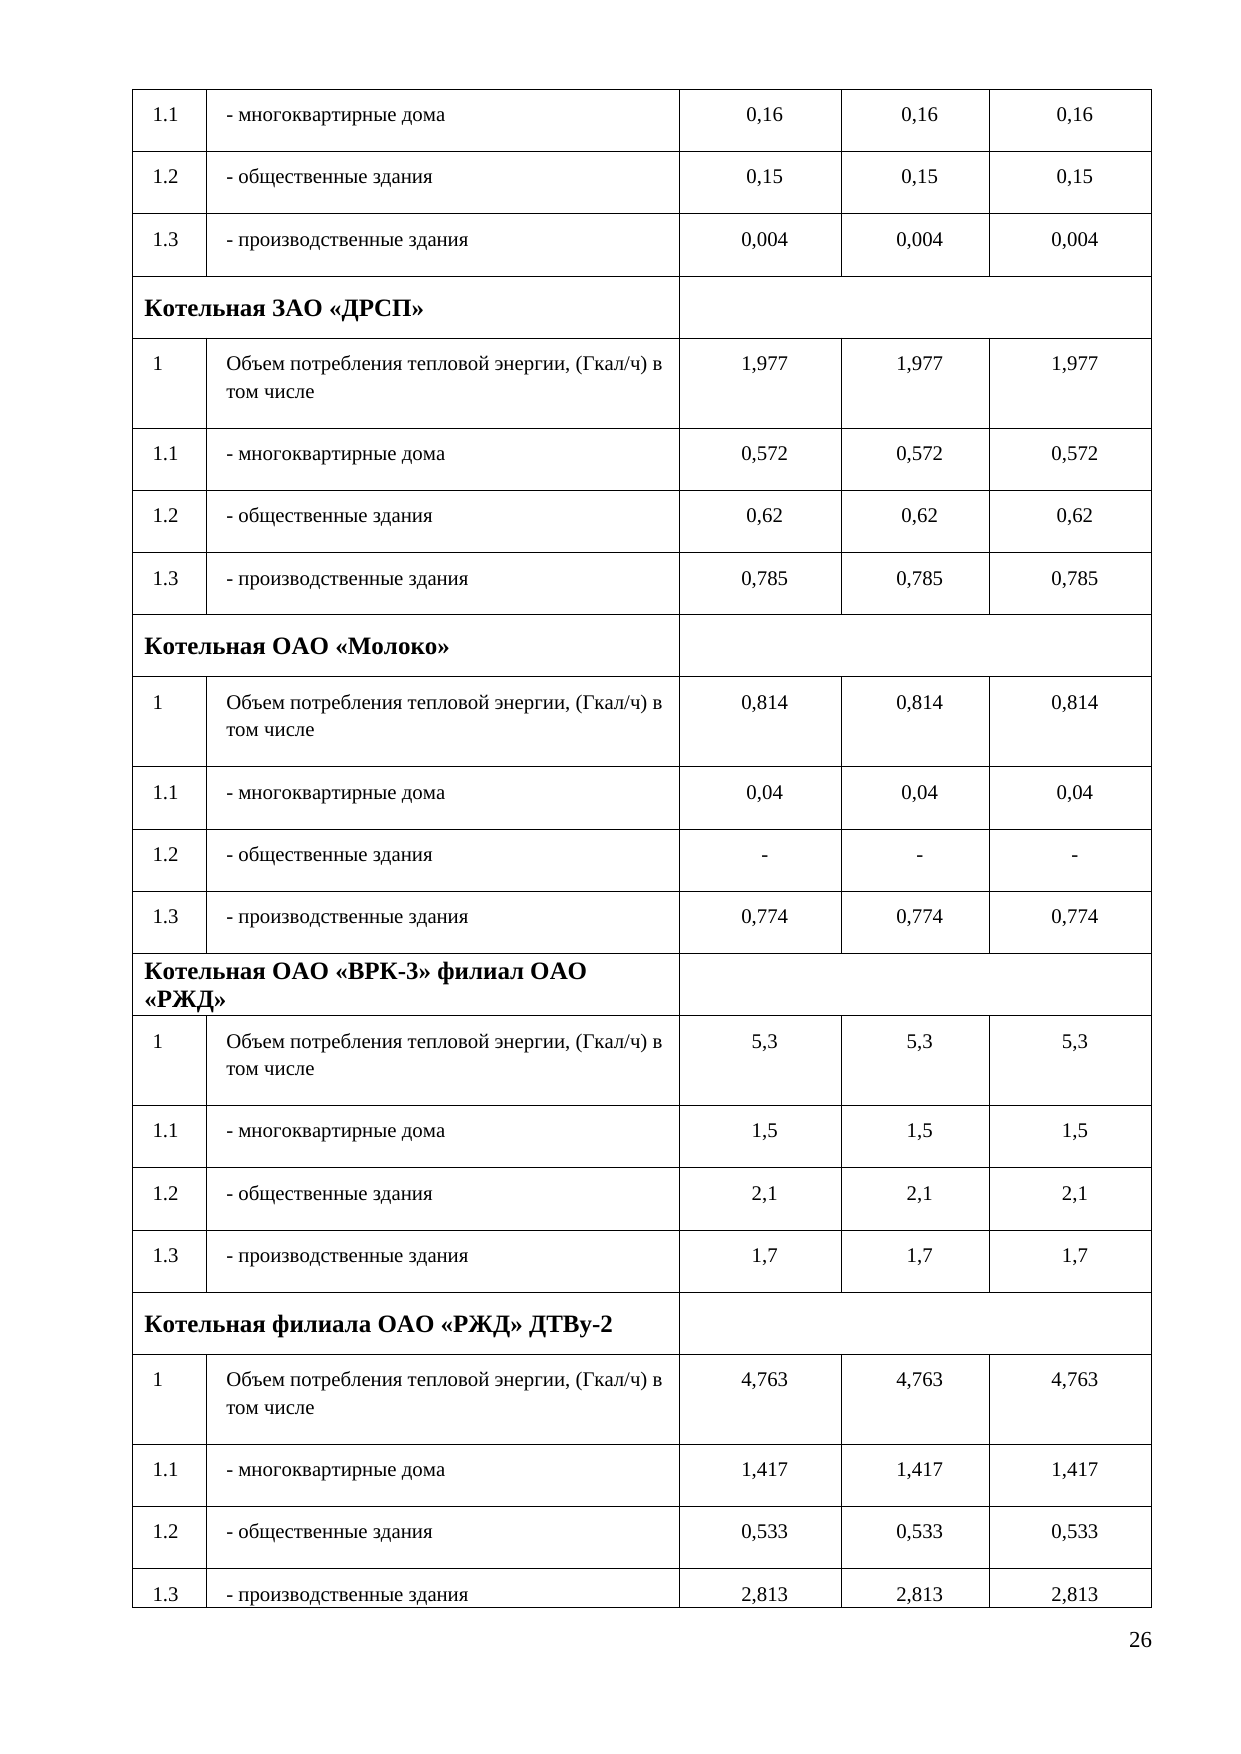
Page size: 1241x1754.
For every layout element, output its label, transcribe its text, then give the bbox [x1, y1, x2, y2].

table_cell 1.2 [133, 491, 206, 552]
table_cell 1,977 [842, 339, 989, 427]
table_cell 4,763 [680, 1355, 841, 1444]
table_cell 1,5 [842, 1106, 989, 1167]
table_cell - производственные здания [207, 214, 679, 276]
table_cell 0,004 [990, 214, 1151, 276]
table_cell [680, 615, 1151, 676]
table_cell 1.2 [133, 830, 206, 891]
table_cell 0,533 [680, 1507, 841, 1568]
table_cell Котельная филиала ОАО «РЖД» ДТВу-2 [133, 1293, 679, 1354]
table_cell 0,774 [842, 892, 989, 953]
table_cell 0,62 [680, 491, 841, 552]
table_cell 1.1 [133, 90, 206, 151]
table_cell 0,15 [990, 152, 1151, 213]
table_cell 0,814 [842, 677, 989, 766]
table_cell 0,785 [990, 553, 1151, 614]
table_cell - общественные здания [207, 830, 679, 891]
table_cell 4,763 [842, 1355, 989, 1444]
table_cell 2,813 [680, 1569, 841, 1607]
table_cell 1.1 [133, 429, 206, 490]
table_cell 0,62 [990, 491, 1151, 552]
table_cell 0,04 [842, 767, 989, 828]
table_cell 0,774 [680, 892, 841, 953]
table_cell 1,417 [990, 1445, 1151, 1506]
table_cell 1 [133, 1355, 206, 1444]
table_cell 1,5 [990, 1106, 1151, 1167]
table_cell 1.2 [133, 152, 206, 213]
table_cell 1,977 [990, 339, 1151, 427]
table_cell 5,3 [842, 1016, 989, 1105]
table_cell 1.1 [133, 1445, 206, 1506]
table_cell 0,533 [842, 1507, 989, 1568]
table_cell 0,004 [680, 214, 841, 276]
table_cell - производственные здания [207, 553, 679, 614]
table_cell 0,16 [990, 90, 1151, 151]
table_cell 0,15 [680, 152, 841, 213]
table_cell 2,1 [680, 1168, 841, 1229]
table_cell 1.1 [133, 1106, 206, 1167]
table_cell 1,7 [990, 1231, 1151, 1292]
table_cell [680, 277, 1151, 337]
table_cell - [990, 830, 1151, 891]
table_cell 0,62 [842, 491, 989, 552]
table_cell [207, 339, 679, 427]
table_cell Объем потребления тепловой энергии, (Гкал/ч) в том числе [207, 677, 679, 766]
table_cell 1,417 [842, 1445, 989, 1506]
table_cell - общественные здания [207, 152, 679, 213]
table_cell 0,04 [680, 767, 841, 828]
table_cell - производственные здания [207, 1231, 679, 1292]
table_cell 0,572 [680, 429, 841, 490]
table_cell [680, 1293, 1151, 1354]
table_cell 0,16 [680, 90, 841, 151]
table_cell 1.3 [133, 1569, 206, 1607]
table_cell - производственные здания [207, 892, 679, 953]
table_cell 0,004 [842, 214, 989, 276]
table_cell 1,7 [680, 1231, 841, 1292]
table_cell 4,763 [990, 1355, 1151, 1444]
table_cell - [842, 830, 989, 891]
table_cell - [680, 830, 841, 891]
table_cell 1,977 [680, 339, 841, 427]
table_cell 2,813 [842, 1569, 989, 1607]
table_cell 1.3 [133, 214, 206, 276]
table_cell 1.1 [133, 767, 206, 828]
table_cell 0,774 [990, 892, 1151, 953]
table_cell - многоквартирные дома [207, 1445, 679, 1506]
table_cell 1,7 [842, 1231, 989, 1292]
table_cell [207, 1355, 679, 1444]
table_cell - общественные здания [207, 1507, 679, 1568]
table_cell 0,785 [842, 553, 989, 614]
table_cell 1.3 [133, 553, 206, 614]
table_cell 1 [133, 339, 206, 427]
table_cell 5,3 [680, 1016, 841, 1105]
table_cell 0,15 [842, 152, 989, 213]
table_cell 0,572 [842, 429, 989, 490]
table_cell Котельная ОАО «ВРК-3» филиал ОАО «РЖД» [133, 954, 679, 1015]
table_cell 1 [133, 1016, 206, 1105]
table_cell 1.2 [133, 1168, 206, 1229]
table_cell Котельная ОАО «Молоко» [133, 615, 679, 676]
table_cell 1.2 [133, 1507, 206, 1568]
table_cell 1.3 [133, 1231, 206, 1292]
table_cell 2,813 [990, 1569, 1151, 1607]
table_cell 0,04 [990, 767, 1151, 828]
table_cell - многоквартирные дома [207, 767, 679, 828]
table_cell [680, 954, 1151, 1015]
table_cell 1,5 [680, 1106, 841, 1167]
table_cell 1.3 [133, 892, 206, 953]
table_cell 0,814 [680, 677, 841, 766]
table_cell 0,533 [990, 1507, 1151, 1568]
table_cell - многоквартирные дома [207, 1106, 679, 1167]
table_cell - общественные здания [207, 491, 679, 552]
table_cell Котельная ЗАО «ДРСП» [133, 277, 679, 337]
table_cell Объем потребления тепловой энергии, (Гкал/ч) в том числе [207, 1016, 679, 1105]
table_cell 2,1 [990, 1168, 1151, 1229]
table_cell 1,417 [680, 1445, 841, 1506]
table_cell - общественные здания [207, 1168, 679, 1229]
table_cell 0,572 [990, 429, 1151, 490]
table_cell 0,785 [680, 553, 841, 614]
table_cell - многоквартирные дома [207, 90, 679, 151]
table_cell - многоквартирные дома [207, 429, 679, 490]
table_cell 0,814 [990, 677, 1151, 766]
table_cell 0,16 [842, 90, 989, 151]
table_cell 2,1 [842, 1168, 989, 1229]
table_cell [207, 1569, 679, 1607]
table_cell 1 [133, 677, 206, 766]
table_cell 5,3 [990, 1016, 1151, 1105]
